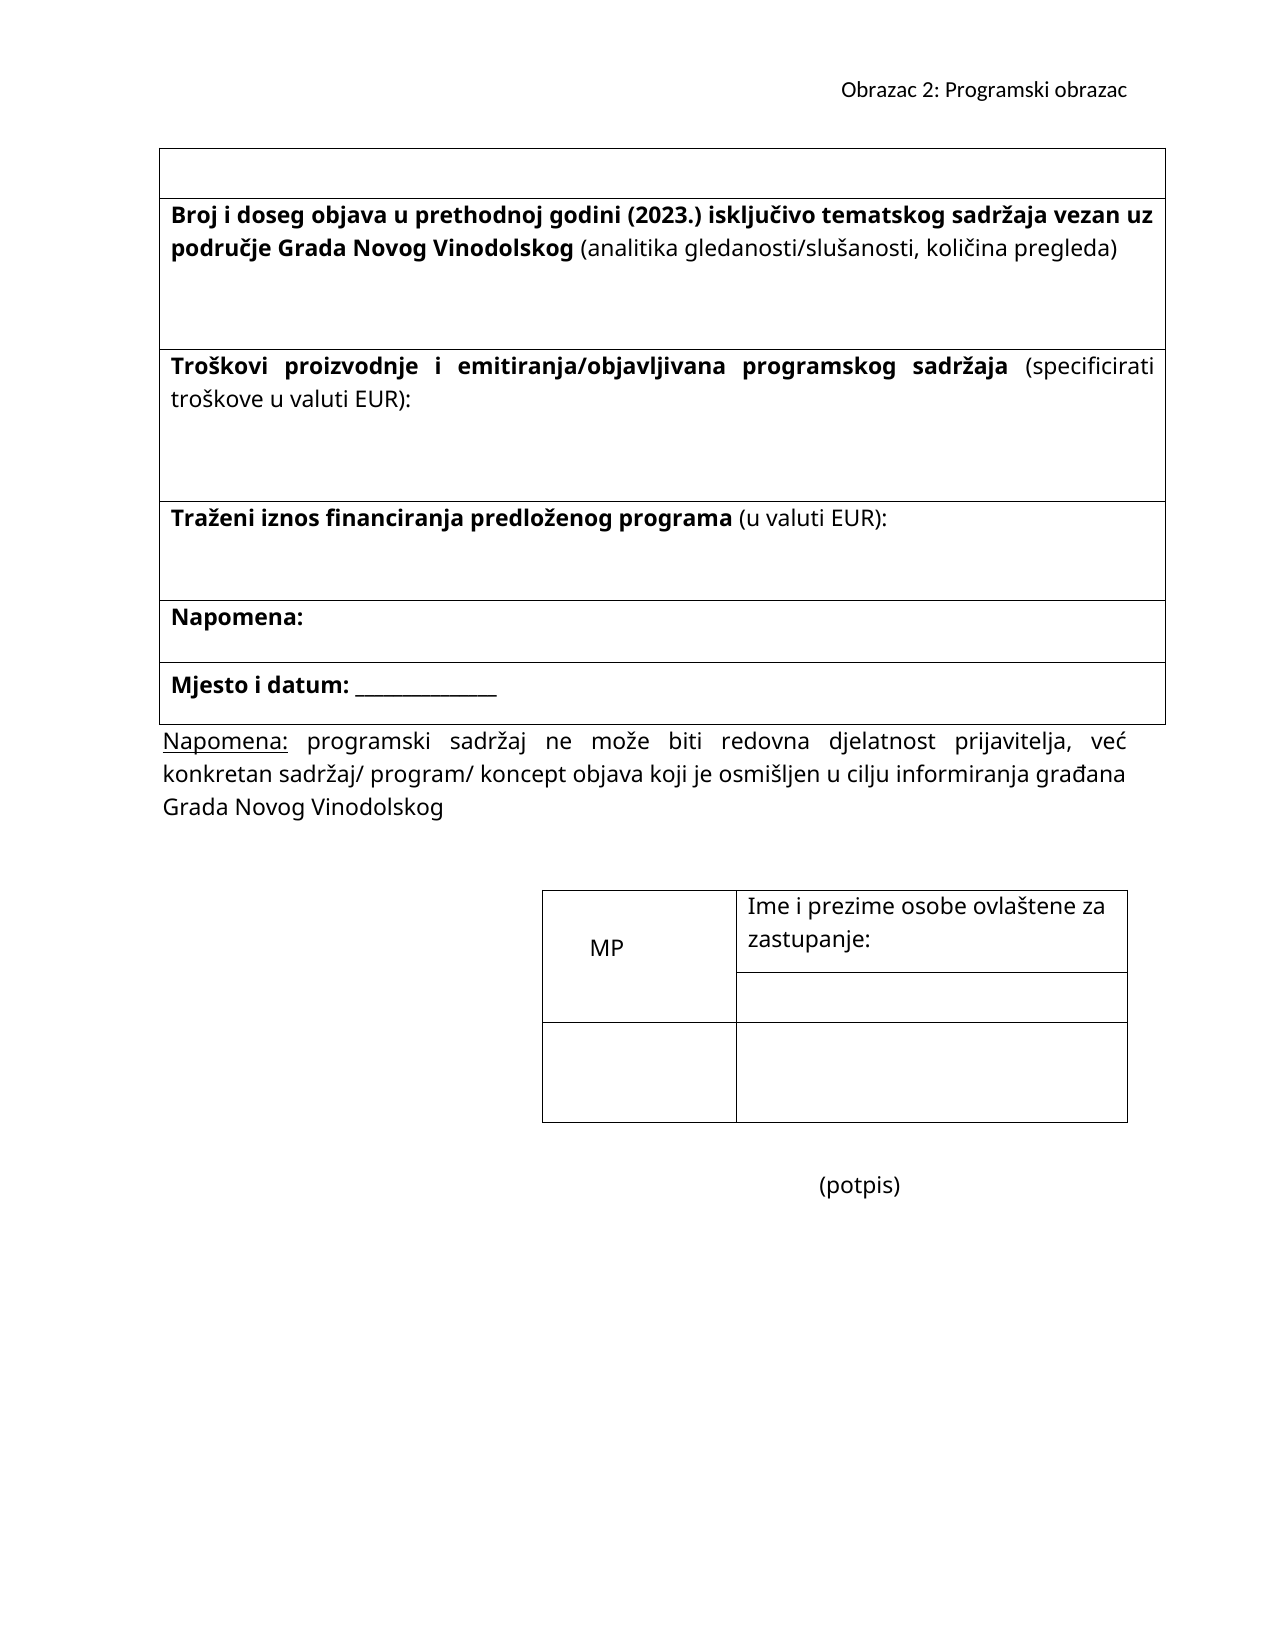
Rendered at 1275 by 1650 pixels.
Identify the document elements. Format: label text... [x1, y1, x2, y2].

table_header MP [543, 891, 736, 1022]
table_cell Troškovi proizvodnje i emitiranja/objavljivana programskog sadržaja (specificirati troškove u valuti EUR): [160, 350, 1165, 501]
table_cell Broj i doseg objava u prethodnoj godini (2023.) isključivo tematskog sadržaja vezan uz područje Grada Novog Vinodolskog (analitika gledanosti/slušanosti, količina pregleda) [160, 199, 1165, 349]
table_cell [543, 1023, 736, 1122]
table_cell Traženi iznos financiranja predloženog programa (u valuti EUR): [160, 502, 1165, 600]
table_cell [737, 973, 1127, 1022]
table_cell Napomena: [160, 601, 1165, 662]
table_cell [160, 149, 1165, 198]
text Napomena: programski sadržaj ne može biti redovna djelatnost prijavitelja, već konkretan sadržaj/ program/ koncept objava koji je osmišljen u cilju informiranja građana Grada Novog Vinodolskog [162, 725, 1127, 822]
table_cell Mjesto i datum: _______________ [160, 663, 1165, 724]
table_header Ime i prezime osobe ovlaštene za zastupanje: [737, 891, 1127, 972]
text (potpis) [748, 1169, 1127, 1200]
table_cell [737, 1023, 1127, 1122]
